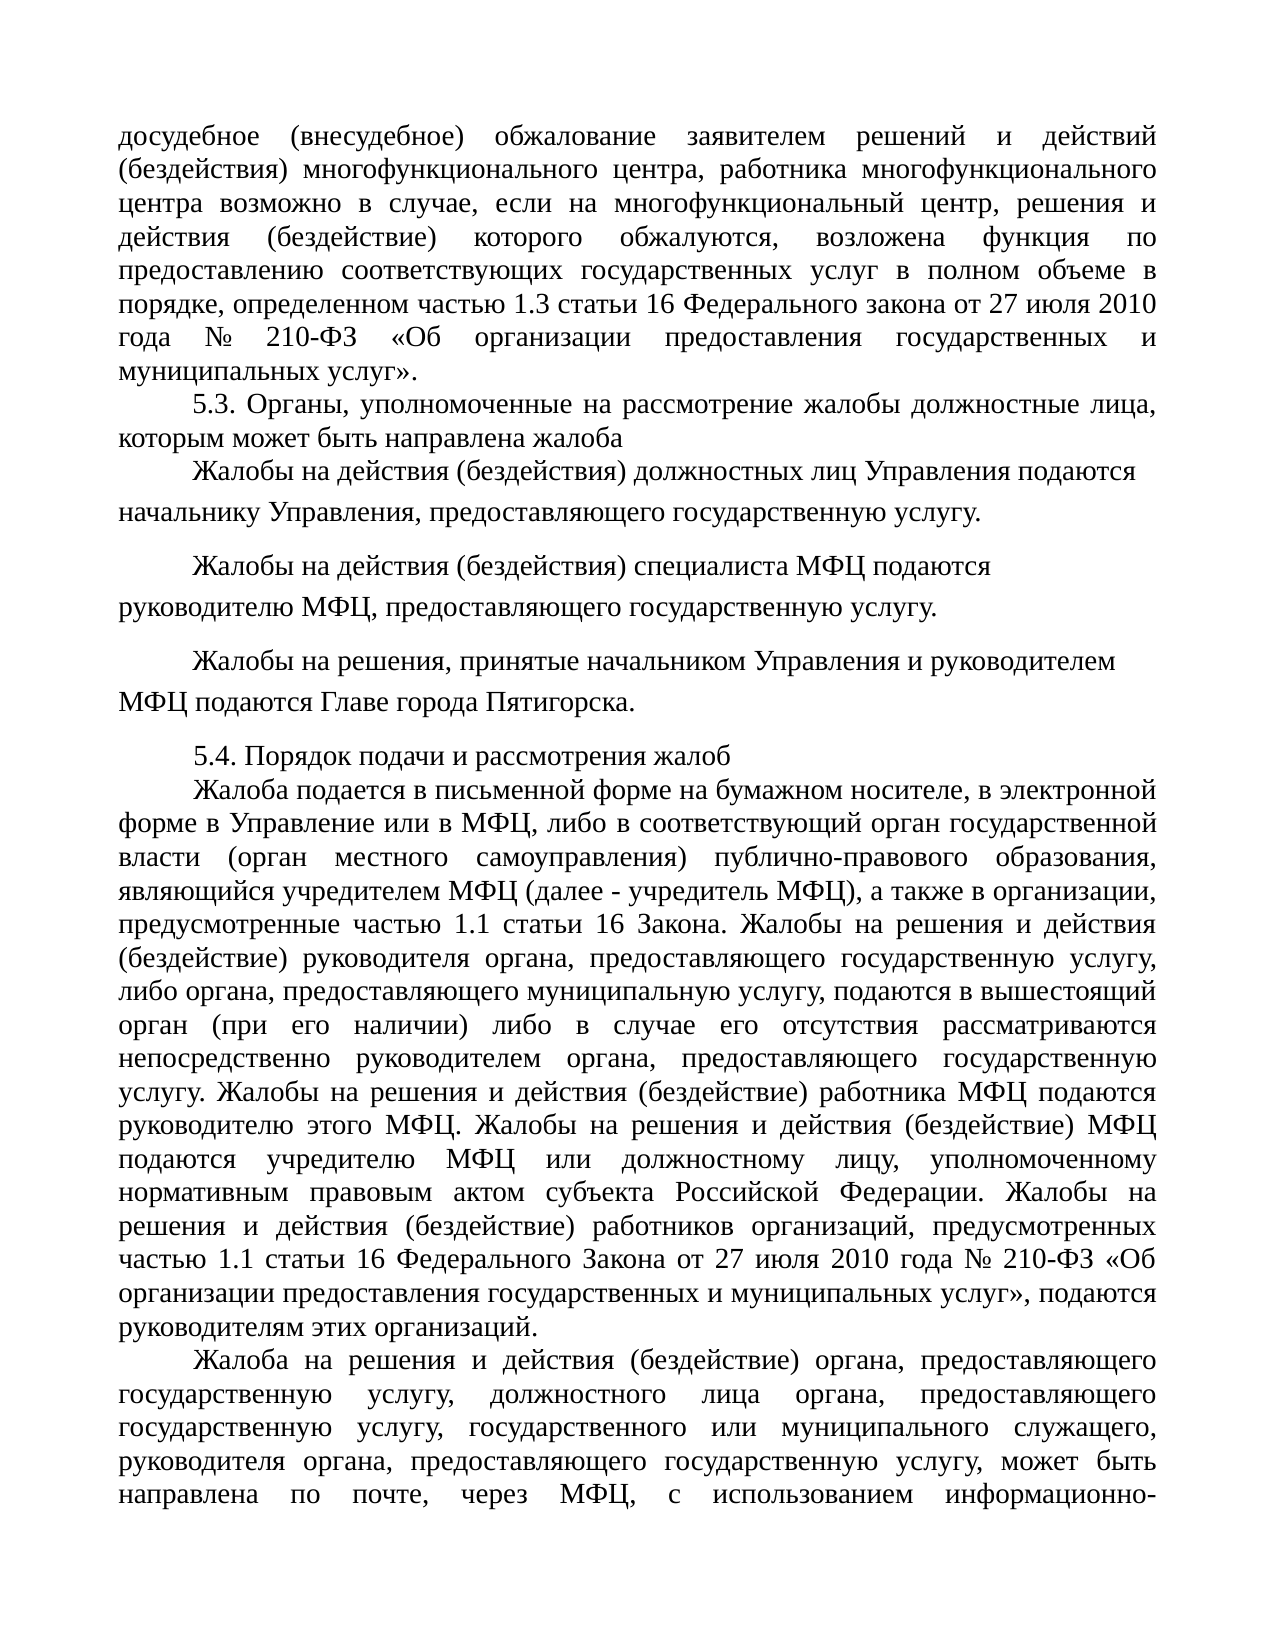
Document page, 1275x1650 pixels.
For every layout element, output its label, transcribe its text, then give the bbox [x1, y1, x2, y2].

text 5.3. Органы, уполномоченные на рассмотрение жалобы должностные лица, которым может быть направлена жалоба [118, 386, 1157, 453]
text Жалобы на действия (бездействия) должностных лиц Управления подаются начальнику Управления, предоставляющего государственную услугу. [118, 453, 1157, 527]
text Жалоба подается в письменной форме на бумажном носителе, в электронной форме в Управление или в МФЦ, либо в соответствующий орган государственной власти (орган местного самоуправления) публично-правового образования, являющийся учредителем МФЦ (далее - учредитель МФЦ), а также в организации, предусмотренные частью 1.1 статьи 16 Закона. Жалобы на решения и действия (бездействие) руководителя органа, предоставляющего государственную услугу, либо органа, предоставляющего муниципальную услугу, подаются в вышестоящий орган (при его наличии) либо в случае его отсутствия рассматриваются непосредственно руководителем органа, предоставляющего государственную услугу. Жалобы на решения и действия (бездействие) работника МФЦ подаются руководителю этого МФЦ. Жалобы на решения и действия (бездействие) МФЦ подаются учредителю МФЦ или должностному лицу, уполномоченному нормативным правовым актом субъекта Российской Федерации. Жалобы на решения и действия (бездействие) работников организаций, предусмотренных частью 1.1 статьи 16 Федерального Закона от 27 июля 2010 года № 210-ФЗ «Об организации предоставления государственных и муниципальных услуг», подаются руководителям этих организаций. [118, 772, 1157, 1342]
text Жалобы на решения, принятые начальником Управления и руководителем МФЦ подаются Главе города Пятигорска. [118, 643, 1157, 717]
text 5.4. Порядок подачи и рассмотрения жалоб [118, 738, 1157, 772]
text Жалобы на действия (бездействия) специалиста МФЦ подаются руководителю МФЦ, предоставляющего государственную услугу. [118, 548, 1157, 622]
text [118, 1342, 1157, 1510]
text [118, 118, 1157, 386]
